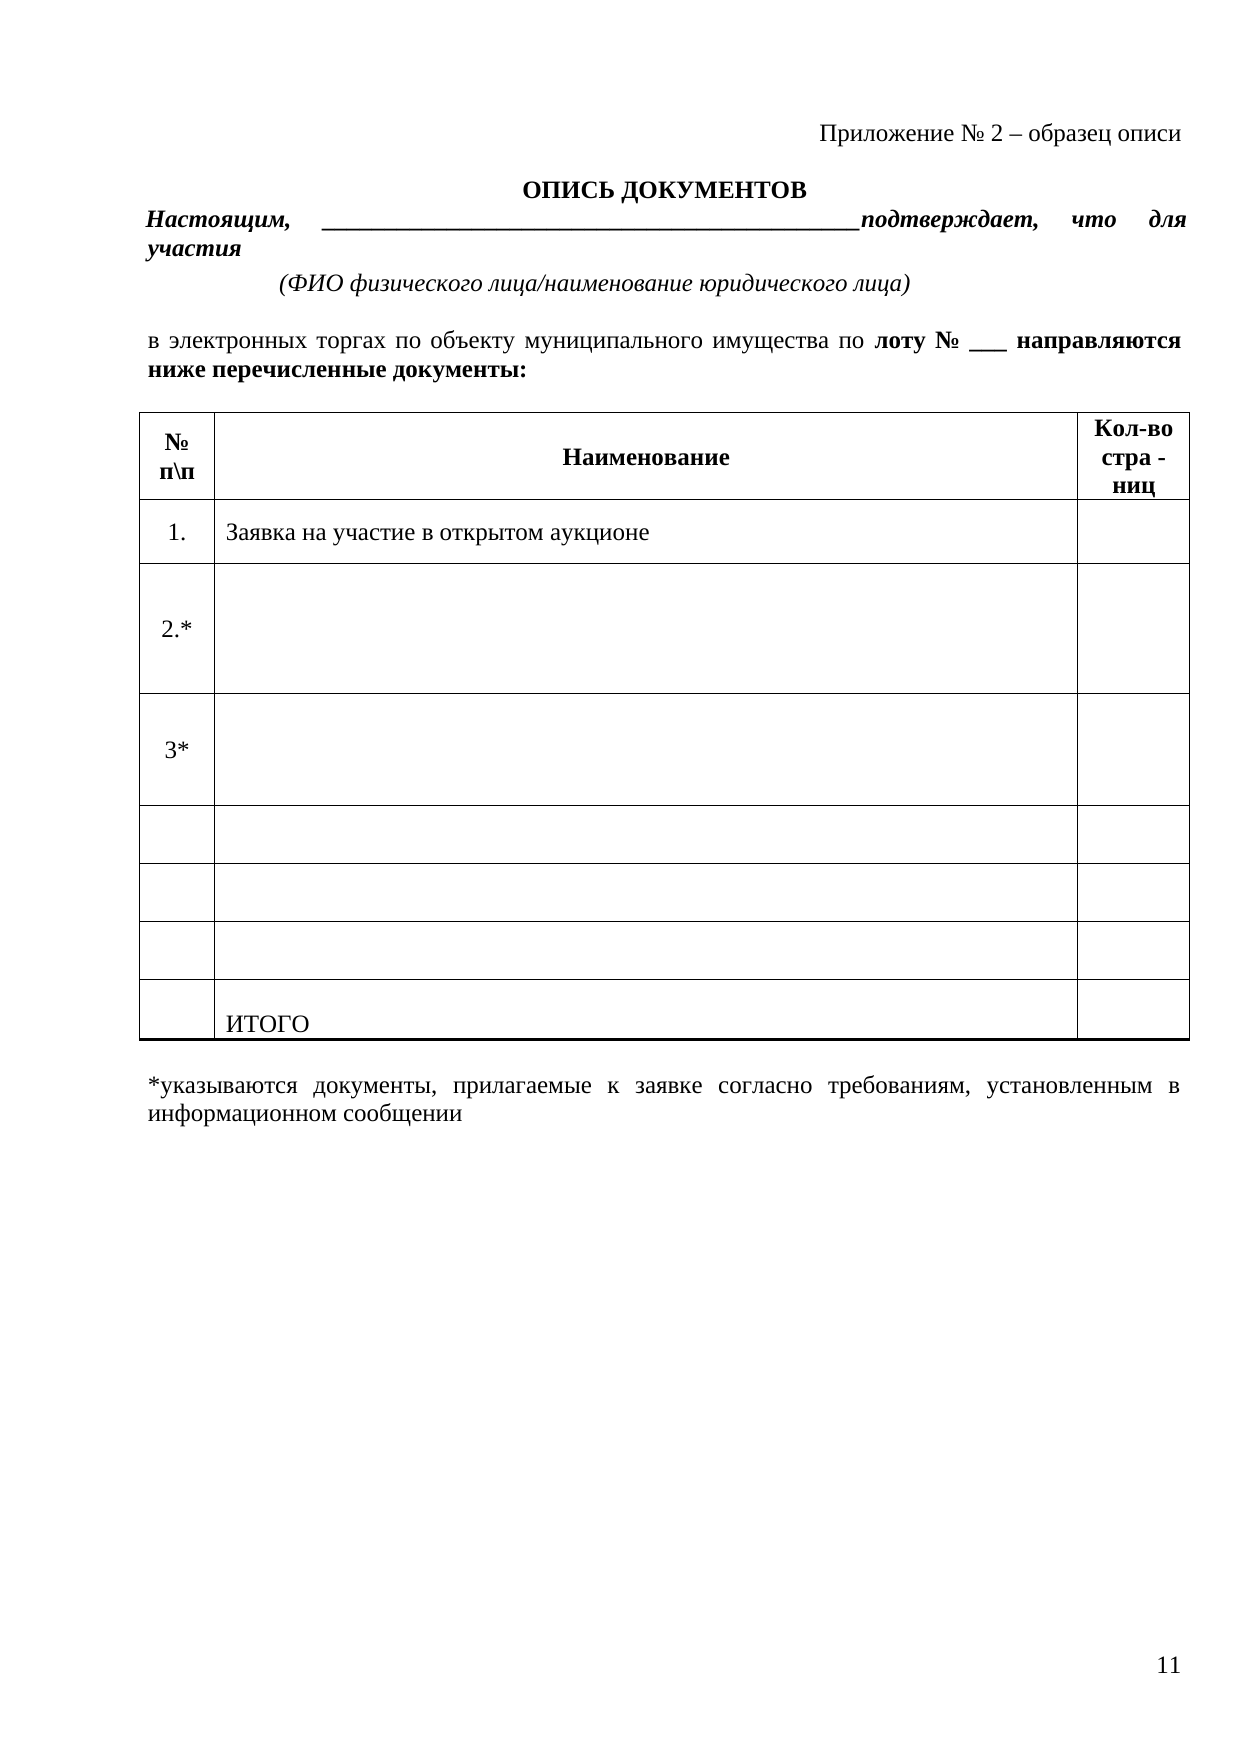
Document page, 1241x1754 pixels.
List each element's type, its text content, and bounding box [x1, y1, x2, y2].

table_cell [140, 806, 214, 863]
text (ФИО физического лица/наименование юридического лица) [148, 268, 1181, 297]
text в электронных торгах по объекту муниципального имущества по лоту № ___ направляются ниже перечисленные документы: [148, 326, 1181, 383]
table_cell 1. [140, 500, 214, 562]
subtitle Настоящим, ___________________________________________подтверждает, что для участия [145, 204, 1187, 262]
table_cell [1078, 864, 1189, 921]
table_cell [215, 806, 1077, 863]
table_cell [1078, 564, 1189, 693]
table_cell [140, 980, 214, 1038]
text ОПИСЬ ДОКУМЕНТОВ [148, 176, 1181, 204]
table_cell ИТОГО [215, 980, 1077, 1038]
table_cell [215, 922, 1077, 979]
table_cell [215, 864, 1077, 921]
table_cell [140, 864, 214, 921]
text Приложение № 2 – образец описи [148, 118, 1181, 147]
table_cell [140, 922, 214, 979]
table_cell [215, 694, 1077, 804]
table_cell [1078, 980, 1189, 1038]
table_header Кол-во стра - ниц [1078, 413, 1189, 499]
table_cell [1078, 500, 1189, 562]
table_cell [1078, 922, 1189, 979]
table_cell [1078, 694, 1189, 804]
table_header Наименование [215, 413, 1077, 499]
table_cell [1078, 806, 1189, 863]
table_cell 2.* [140, 564, 214, 693]
text *указываются документы, прилагаемые к заявке согласно требованиям, установленным в информационном сообщении [148, 1070, 1181, 1127]
table_header № п\п [140, 413, 214, 499]
table_cell 3* [140, 694, 214, 804]
table_cell Заявка на участие в открытом аукционе [215, 500, 1077, 562]
table_cell [215, 564, 1077, 693]
